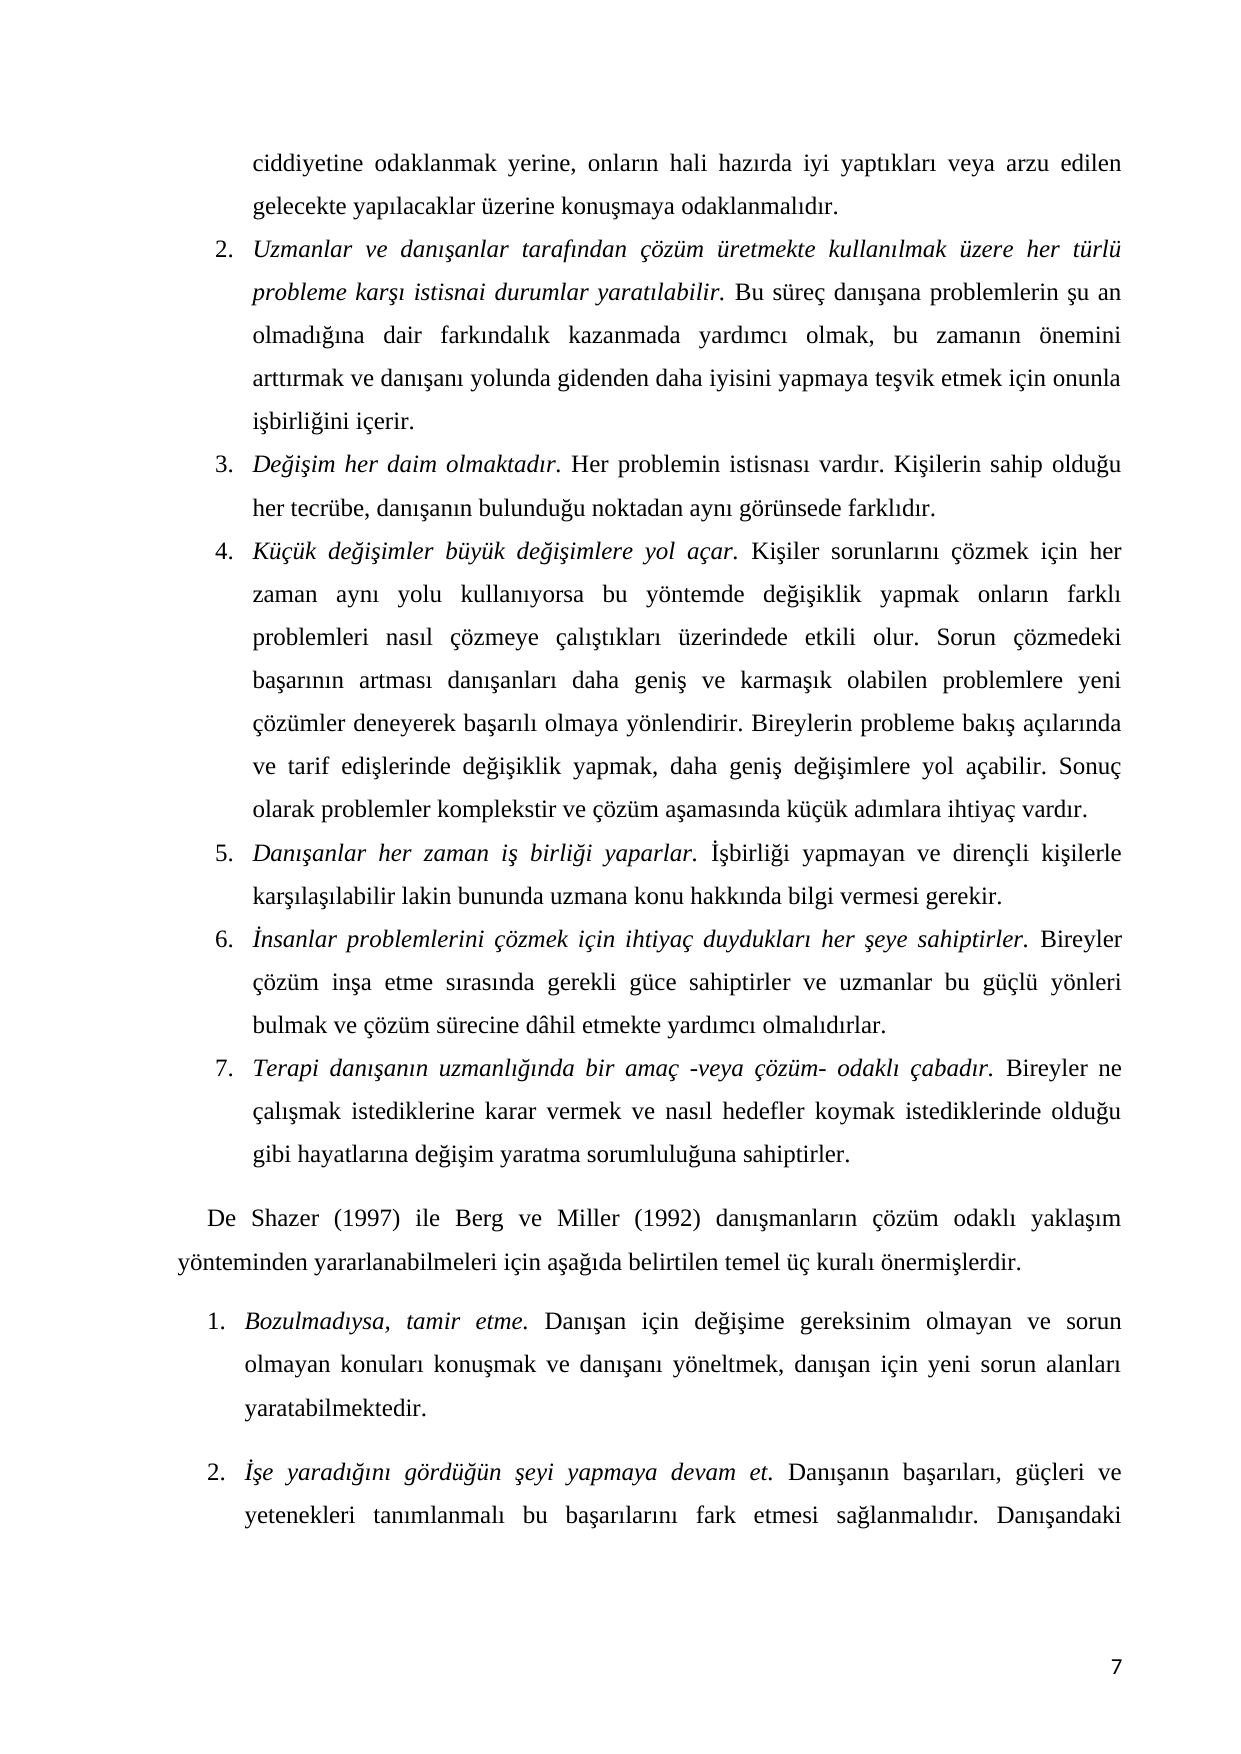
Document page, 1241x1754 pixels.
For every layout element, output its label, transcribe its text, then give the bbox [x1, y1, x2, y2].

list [207, 1457, 1122, 1528]
list Küçük değişimler büyük değişimlere yol açar. Kişiler sorunlarını çözmek için her zaman aynı yolu kullanıyorsa bu yöntemde değişiklik yapmak onların farklı problemleri nasıl çözmeye çalıştıkları üzerindede etkili olur. Sorun çözmedeki başarının artması danışanları daha geniş ve karmaşık olabilen problemlere yeni çözümler deneyerek başarılı olmaya yönlendirir. Bireylerin probleme bakış açılarında ve tarif edişlerinde değişiklik yapmak, daha geniş değişimlere yol açabilir. Sonuç olarak problemler komplekstir ve çözüm aşamasında küçük adımlara ihtiyaç vardır. [215, 536, 1122, 823]
list Değişim her daim olmaktadır. Her problemin istisnası vardır. Kişilerin sahip olduğu her tecrübe, danışanın bulunduğu noktadan aynı görünsede farklıdır. [215, 449, 1122, 521]
list Terapi danışanın uzmanlığında bir amaç -veya çözüm- odaklı çabadır. Bireyler ne çalışmak istediklerine karar vermek ve nasıl hedefler koymak istediklerinde olduğu gibi hayatlarına değişim yaratma sorumluluğuna sahiptirler. [215, 1053, 1122, 1168]
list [215, 148, 1122, 219]
text De Shazer (1997) ile Berg ve Miller (1992) danışmanların çözüm odaklı yaklaşım yönteminden yararlanabilmeleri için aşağıda belirtilen temel üç kuralı önermişlerdir. [177, 1203, 1122, 1275]
list Danışanlar her zaman iş birliği yaparlar. İşbirliği yapmayan ve dirençli kişilerle karşılaşılabilir lakin bununda uzmana konu hakkında bilgi vermesi gerekir. [215, 838, 1122, 909]
list Bozulmadıysa, tamir etme. Danışan için değişime gereksinim olmayan ve sorun olmayan konuları konuşmak ve danışanı yöneltmek, danışan için yeni sorun alanları yaratabilmektedir. [207, 1306, 1122, 1421]
list İnsanlar problemlerini çözmek için ihtiyaç duydukları her şeye sahiptirler. Bireyler çözüm inşa etme sırasında gerekli güce sahiptirler ve uzmanlar bu güçlü yönleri bulmak ve çözüm sürecine dâhil etmekte yardımcı olmalıdırlar. [215, 924, 1122, 1039]
list Uzmanlar ve danışanlar tarafından çözüm üretmekte kullanılmak üzere her türlü probleme karşı istisnai durumlar yaratılabilir. Bu süreç danışana problemlerin şu an olmadığına dair farkındalık kazanmada yardımcı olmak, bu zamanın önemini arttırmak ve danışanı yolunda gidenden daha iyisini yapmaya teşvik etmek için onunla işbirliğini içerir. [215, 234, 1122, 435]
